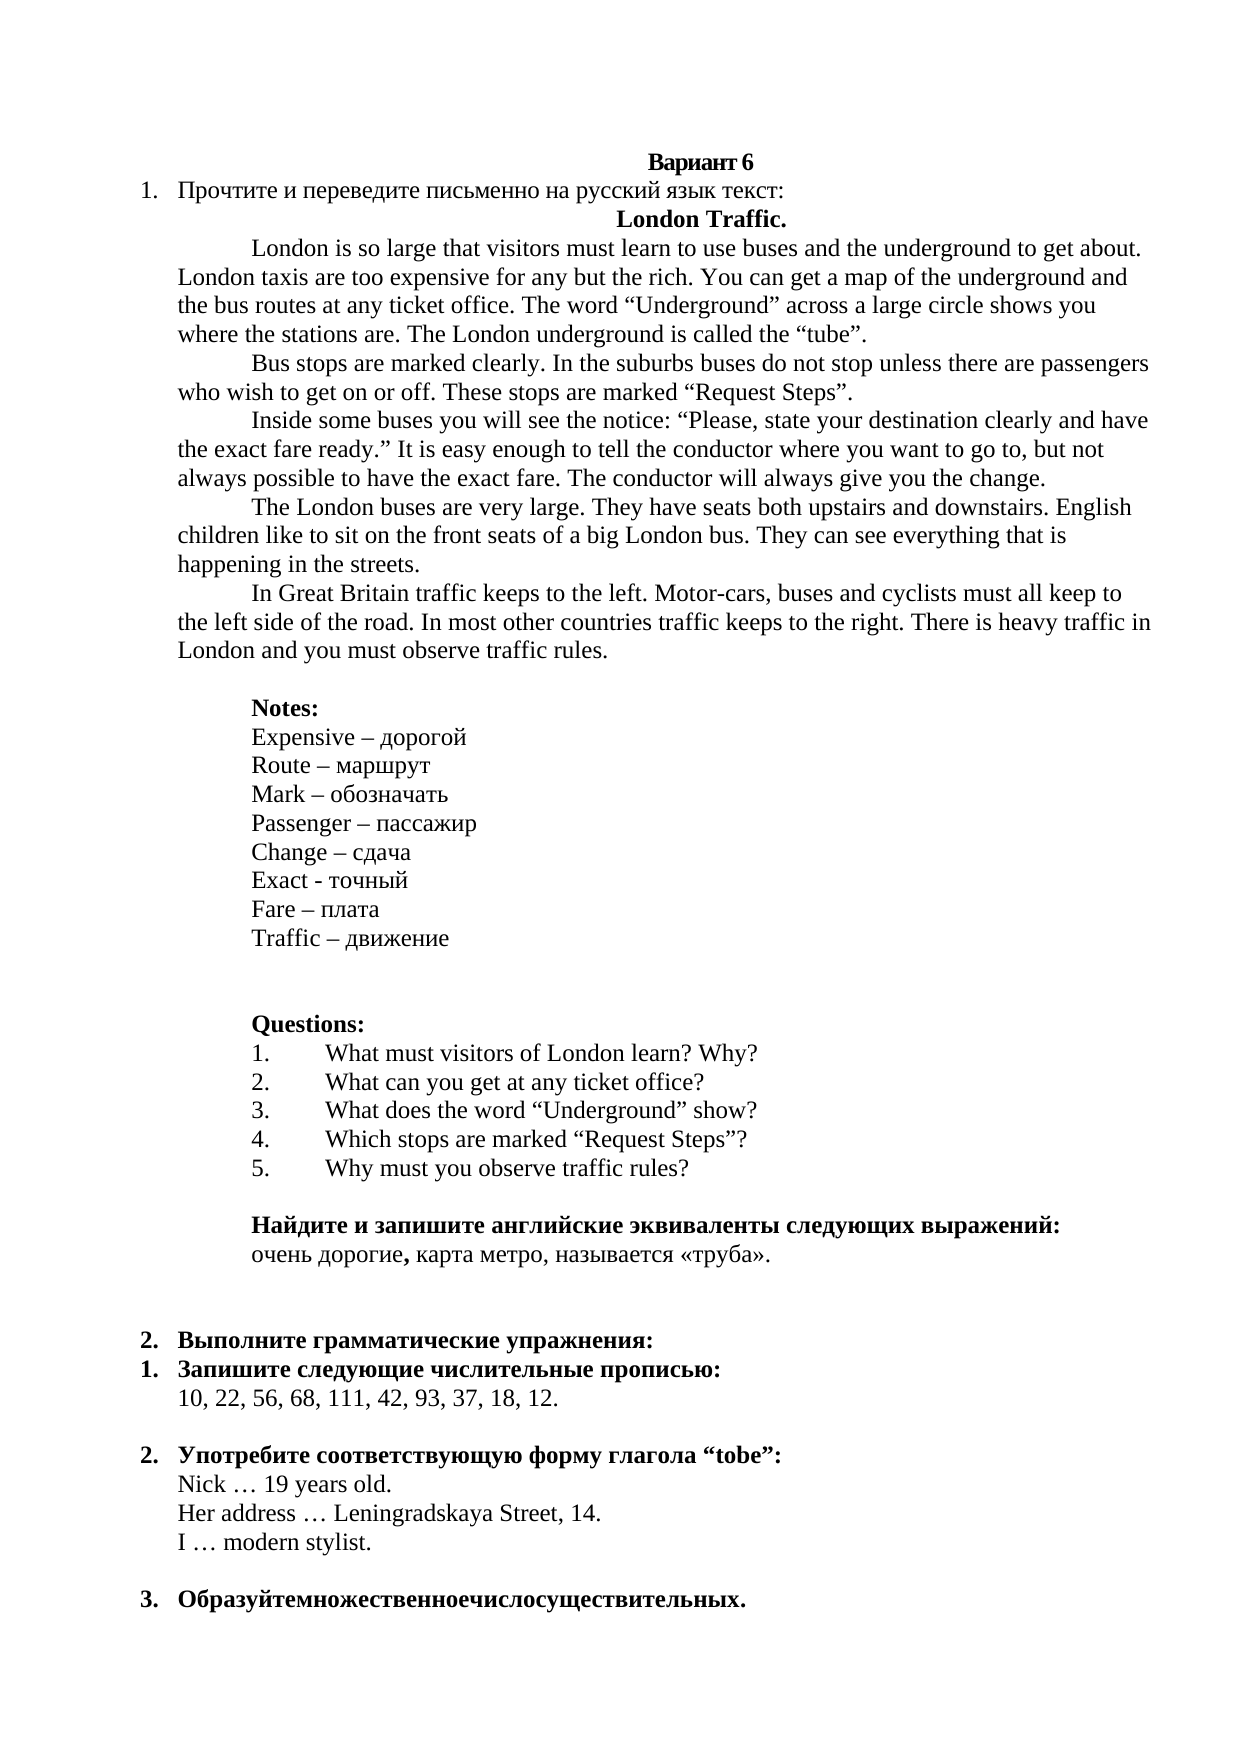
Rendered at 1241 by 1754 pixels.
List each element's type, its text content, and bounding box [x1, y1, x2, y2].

text Exact - точный [177, 866, 1152, 894]
text Traffic – движение [177, 923, 1152, 952]
text Inside some buses you will see the notice: “Please, state your destination clearly and have the exact fare ready.” It is easy enough to tell the conductor where you want to go to, but not always possible to have the exact fare. The conductor will always give you the change. [177, 406, 1152, 492]
text Expensive – дорогой [177, 722, 1152, 751]
list Nick … 19 years old. [177, 1469, 1152, 1498]
text The London buses are very large. They have seats both upstairs and downstairs. English children like to sit on the front seats of a big London bus. They can see everything that is happening in the streets. [177, 492, 1152, 578]
text London is so large that visitors must learn to use buses and the underground to get about. London taxis are too expensive for any but the rich. You can get a map of the underground and the bus routes at any ticket office. The word “Underground” across a large circle shows you where the stations are. The London underground is called the “tube”. [177, 233, 1152, 348]
list Запишите следующие числительные прописью: [140, 1354, 1152, 1383]
list What does the word “Underground” show? [177, 1096, 1152, 1124]
text Mark – обозначать [177, 779, 1152, 808]
list What can you get at any ticket office? [177, 1067, 1152, 1096]
text Questions: [177, 1009, 1152, 1038]
text очень дорогие, карта метро, называется «труба». [177, 1239, 1152, 1268]
text London Traffic. [177, 204, 1152, 233]
list 10, 22, 56, 68, 111, 42, 93, 37, 18, 12. [177, 1383, 1152, 1412]
text Найдите и запишите английские эквиваленты следующих выражений: [177, 1211, 1152, 1239]
text Fare – плата [177, 894, 1152, 923]
list Why must you observe traffic rules? [177, 1153, 1152, 1182]
list Which stops are marked “Request Steps”? [177, 1124, 1152, 1153]
text Bus stops are marked clearly. In the suburbs buses do not stop unless there are passengers who wish to get on or off. These stops are marked “Request Steps”. [177, 348, 1152, 406]
list Употребите соответствующую форму глагола “tobe”: [140, 1441, 1152, 1469]
list Прочтите и переведите письменно на русский язык текст: [140, 176, 1152, 204]
list Выполните грамматические упражнения: [140, 1326, 1152, 1354]
list What must visitors of London learn? Why? [177, 1038, 1152, 1067]
list Her address … Leningradskaya Street, 14. [177, 1498, 1152, 1527]
list Образуйтемножественноечислосуществительных. [140, 1584, 1152, 1613]
text Passenger – пассажир [177, 808, 1152, 837]
text Change – сдача [177, 837, 1152, 866]
text Notes: [177, 693, 1152, 722]
text Route – маршрут [177, 751, 1152, 779]
text Вариант 6 [177, 147, 1152, 176]
list I … modern stylist. [177, 1527, 1152, 1556]
text In Great Britain traffic keeps to the left. Motor-cars, buses and cyclists must all keep to the left side of the road. In most other countries traffic keeps to the right. There is heavy traffic in London and you must observe traffic rules. [177, 578, 1152, 664]
